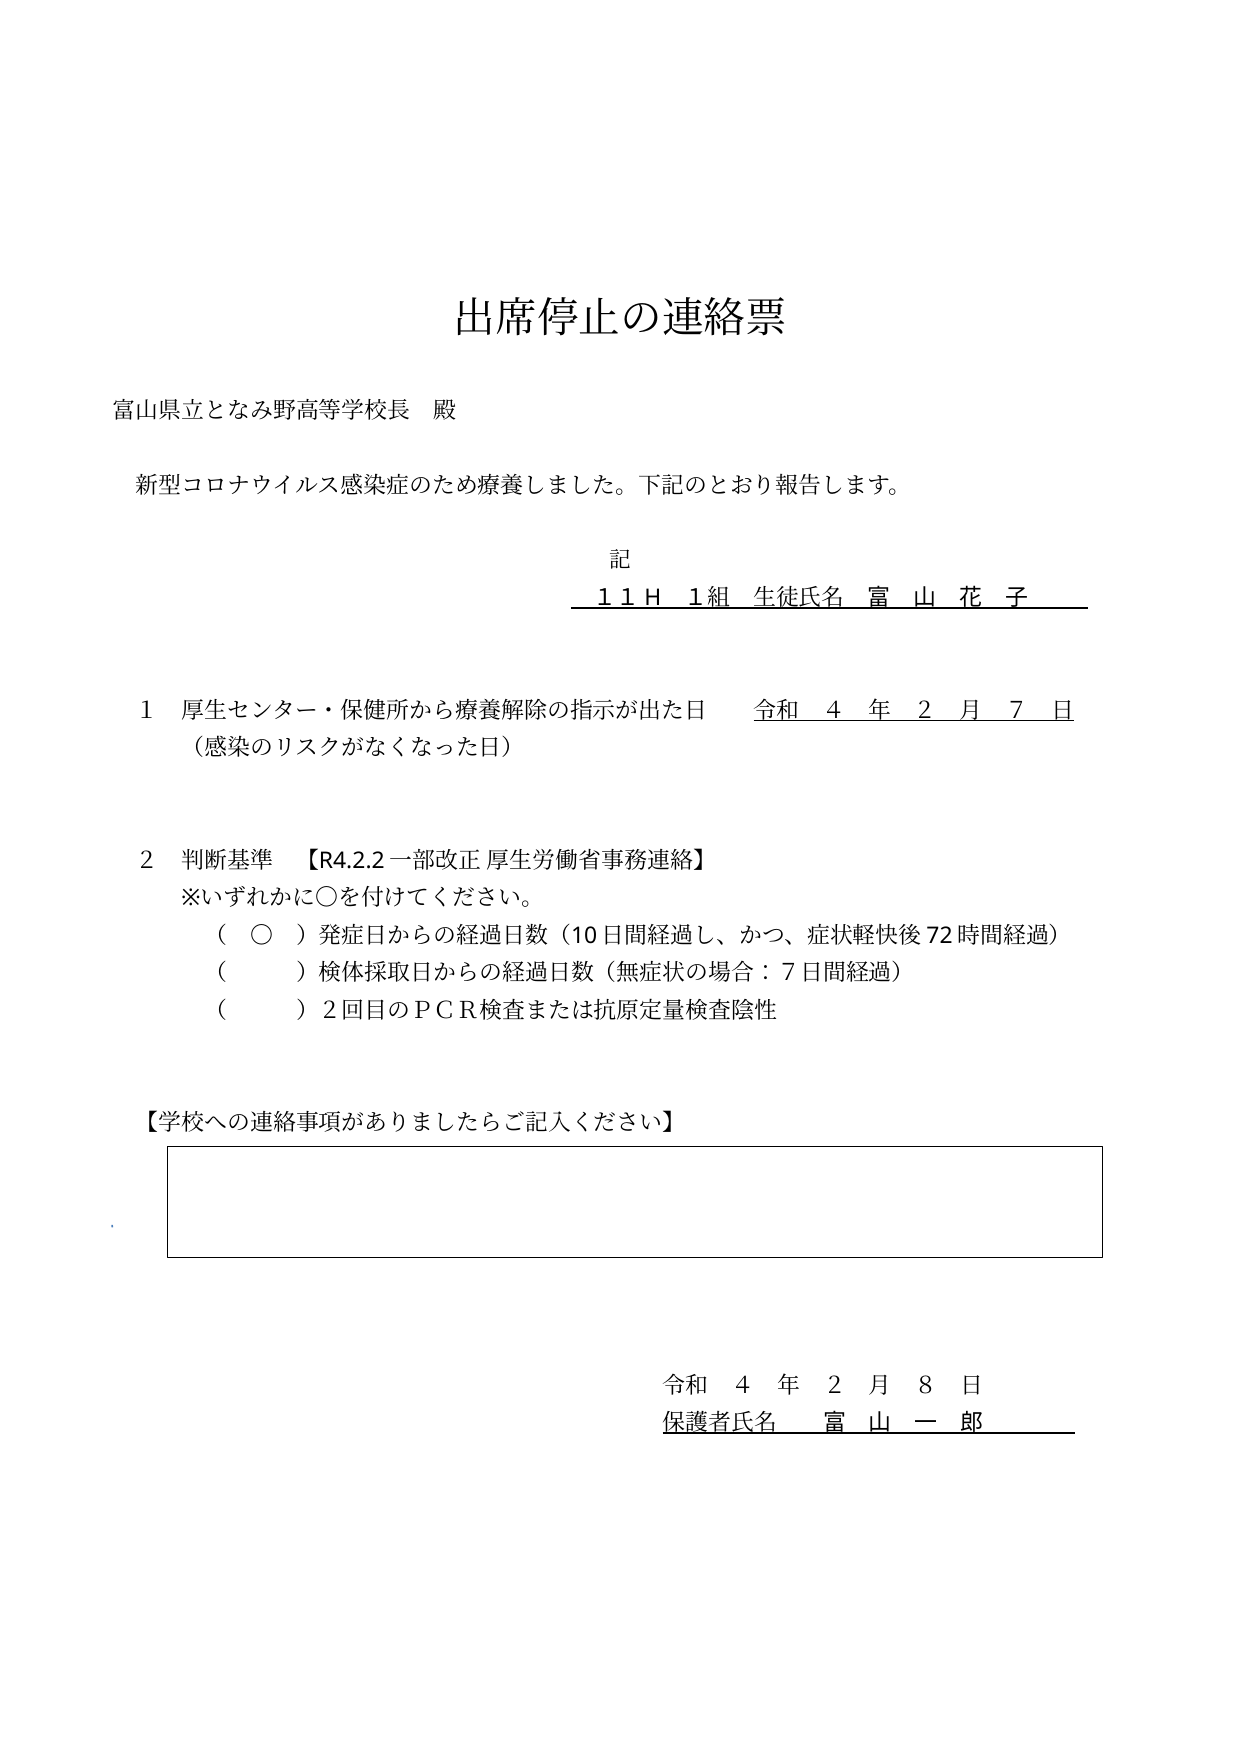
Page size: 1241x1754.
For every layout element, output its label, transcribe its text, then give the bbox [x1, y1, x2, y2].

subtitle 記 [112, 539, 1128, 577]
text 令和 ４ 年 ２ 月 ８ 日 [112, 1364, 1128, 1402]
text 新型コロナウイルス感染症のため療養しました。下記のとおり報告します。 [112, 464, 1128, 502]
text 富山県立となみ野高等学校長 殿 [112, 389, 1128, 427]
text 出席停止の連絡票 [112, 277, 1128, 352]
text （ ）検体採取日からの経過日数（無症状の場合：７日間経過） [112, 952, 1128, 989]
text （感染のリスクがなくなった日） [112, 727, 1128, 764]
text １１H １組 生徒氏名 富 山 花 子 [112, 577, 1128, 614]
text 【学校への連絡事項がありましたらご記入ください】 [112, 1102, 1128, 1139]
text 保護者氏名 富 山 一 郎 [112, 1402, 1128, 1439]
text （ 〇 ）発症日からの経過日数（10日間経過し、かつ、症状軽快後72時間経過） [112, 914, 1128, 952]
text ２ 判断基準 【R4.2.2一部改正 厚生労働省事務連絡】 [112, 839, 1128, 877]
text １ 厚生センター・保健所から療養解除の指示が出た日 令和 ４ 年 ２ 月 ７ 日 [112, 689, 1128, 727]
text ※いずれかに〇を付けてください。 [112, 877, 1128, 914]
text （ ）２回目のＰＣＲ検査または抗原定量検査陰性 [112, 989, 1128, 1027]
